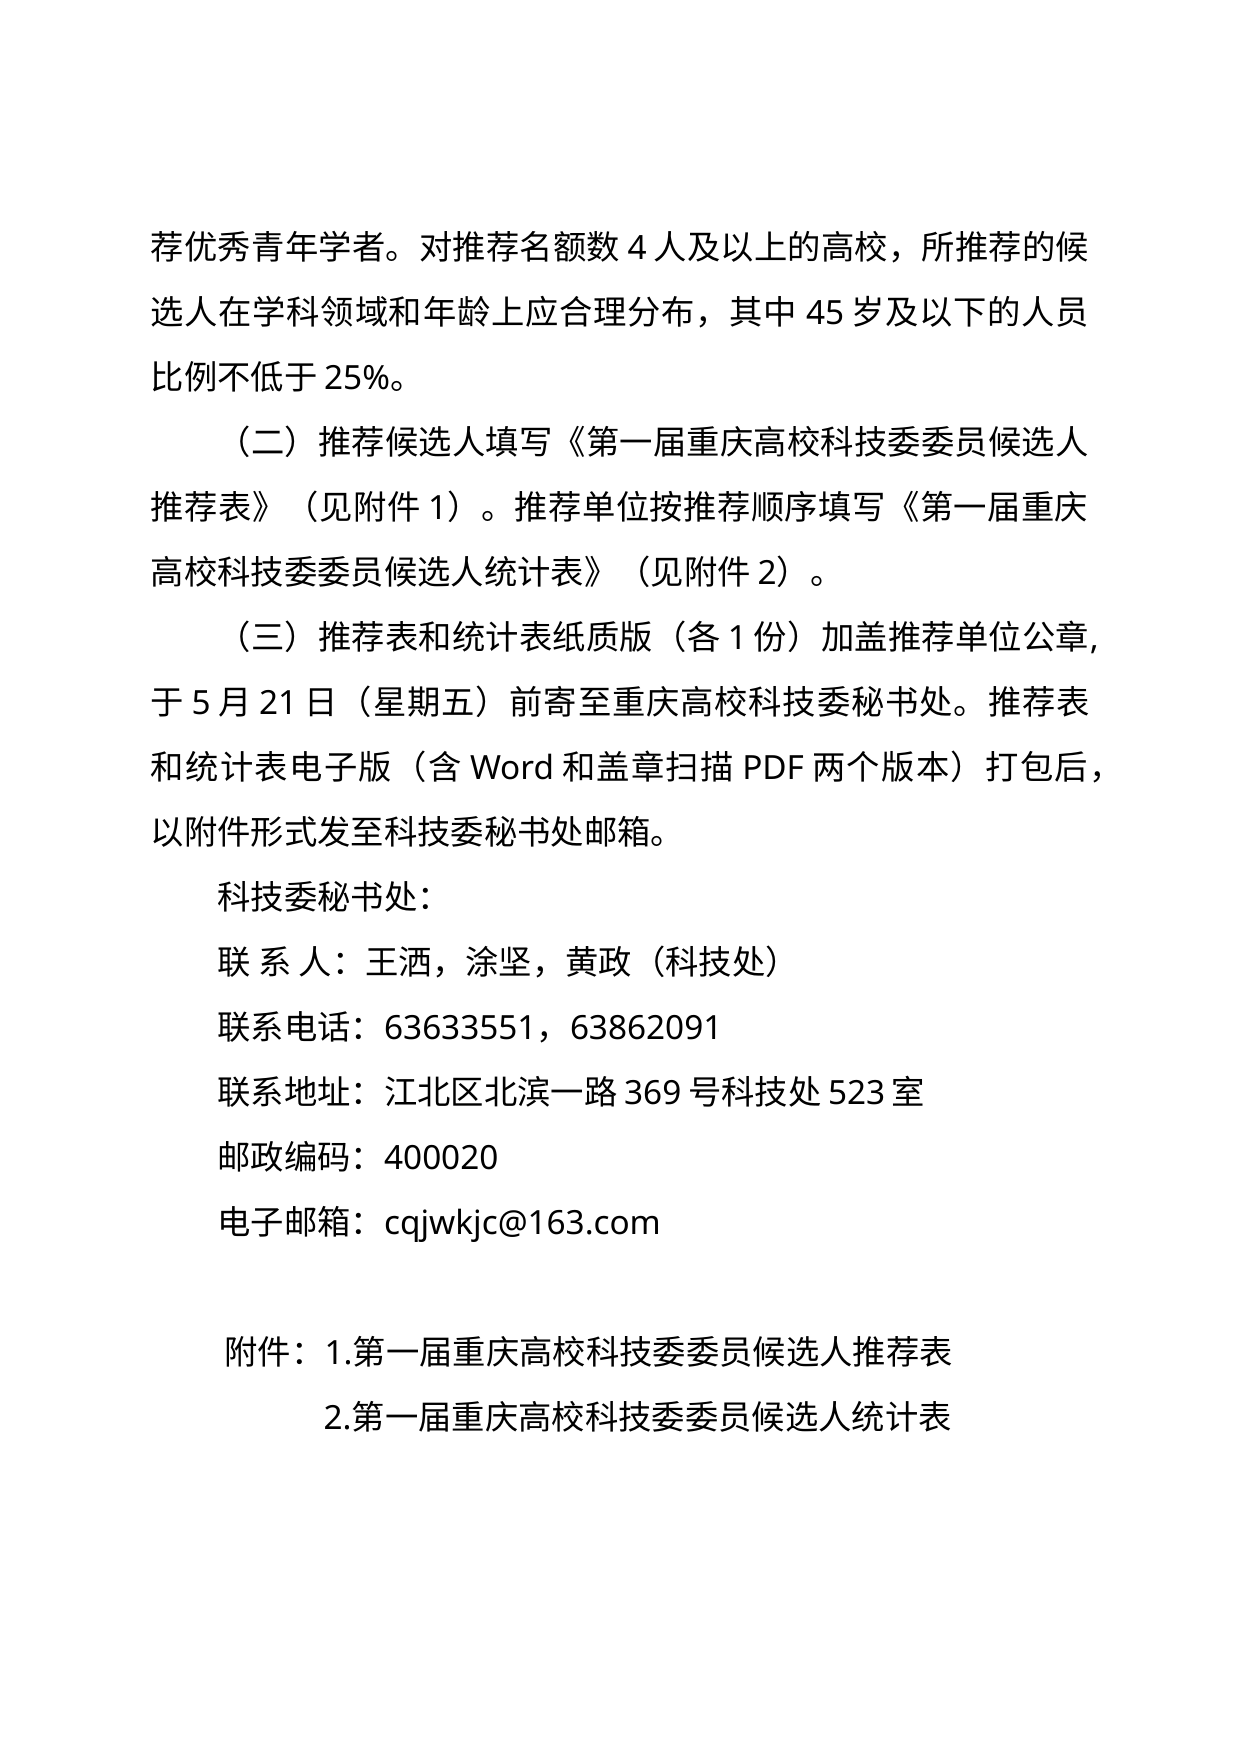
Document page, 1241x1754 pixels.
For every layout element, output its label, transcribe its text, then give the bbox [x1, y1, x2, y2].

text 邮政编码：400020 [151, 1122, 1089, 1187]
text 联系地址：江北区北滨一路369号科技处523室 [151, 1057, 1089, 1122]
text 2.第一届重庆高校科技委委员候选人统计表 [290, 1382, 1089, 1447]
text 电子邮箱：cqjwkjc@163.com [151, 1187, 1089, 1252]
text 附件：1.第一届重庆高校科技委委员候选人推荐表 [224, 1317, 1089, 1382]
text 联系电话：63633551，63862091 [151, 992, 1089, 1057]
text 科技委秘书处： [151, 862, 1089, 927]
text （三）推荐表和统计表纸质版（各1份）加盖推荐单位公章,于5月21日（星期五）前寄至重庆高校科技委秘书处。推荐表和统计表电子版（含Word和盖章扫描PDF两个版本）打包后，以附件形式发至科技委秘书处邮箱。 [151, 602, 1089, 862]
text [151, 212, 1089, 407]
text 联 系 人：王洒，涂坚，黄政（科技处） [151, 927, 1089, 992]
text （二）推荐候选人填写《第一届重庆高校科技委委员候选人推荐表》（见附件1）。推荐单位按推荐顺序填写《第一届重庆高校科技委委员候选人统计表》（见附件2）。 [151, 407, 1089, 602]
